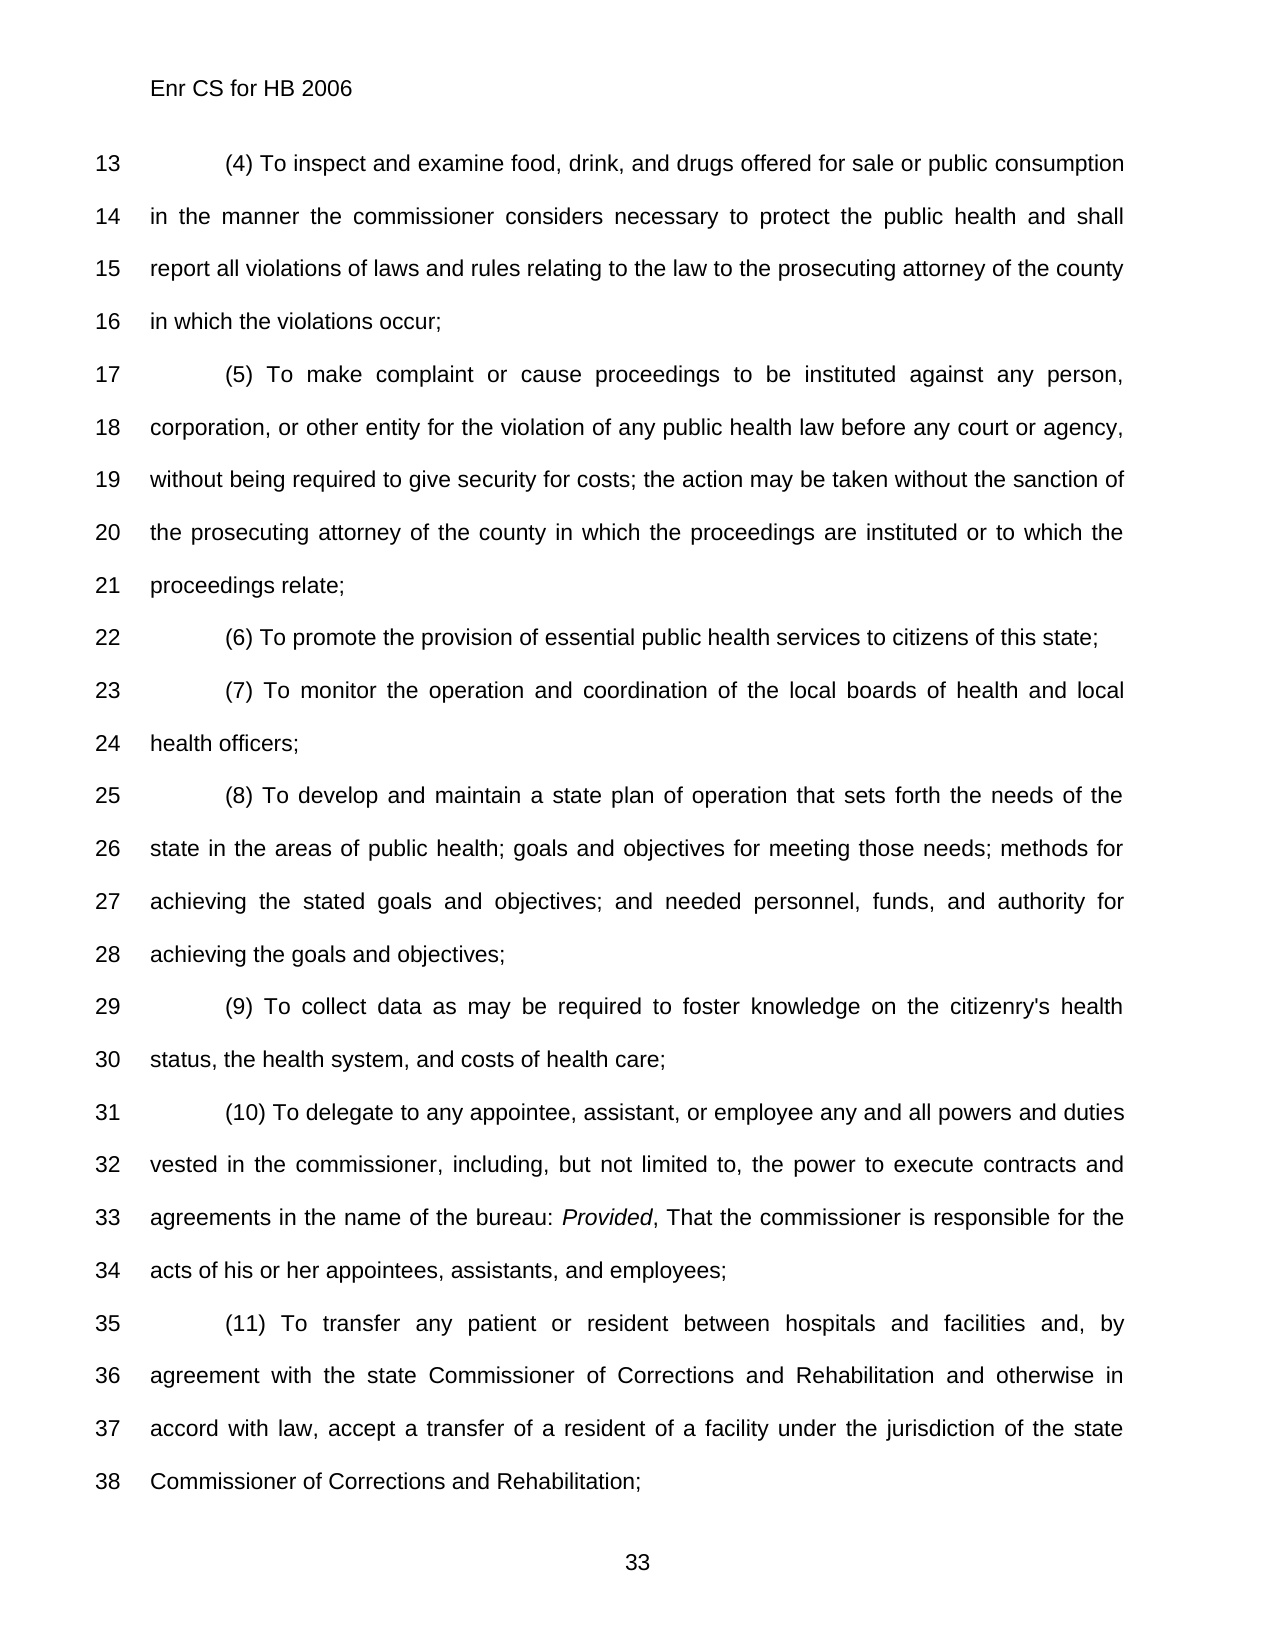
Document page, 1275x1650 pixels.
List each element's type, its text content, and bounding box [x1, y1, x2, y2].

text (11) To transfer any patient or resident between hospitals and facilities and, by agreement with the state Commissioner of Corrections and Rehabilitation and otherwise in accord with law, accept a transfer of a resident of a facility under the jurisdiction of the state Commissioner of Corrections and Rehabilitation; [150, 1309, 1125, 1494]
text (6) To promote the provision of essential public health services to citizens of this state; [150, 624, 1125, 651]
text (4) To inspect and examine food, drink, and drugs offered for sale or public consumption in the manner the commissioner considers necessary to protect the public health and shall report all violations of laws and rules relating to the law to the prosecuting attorney of the county in which the violations occur; [150, 150, 1125, 334]
text (10) To delegate to any appointee, assistant, or employee any and all powers and duties vested in the commissioner, including, but not limited to, the power to execute contracts and agreements in the name of the bureau: Provided, That the commissioner is responsible for the acts of his or her appointees, assistants, and employees; [150, 1099, 1125, 1283]
text (9) To collect data as may be required to foster knowledge on the citizenry's health status, the health system, and costs of health care; [150, 993, 1125, 1072]
text (8) To develop and maintain a state plan of operation that sets forth the needs of the state in the areas of public health; goals and objectives for meeting those needs; methods for achieving the stated goals and objectives; and needed personnel, funds, and authority for achieving the goals and objectives; [150, 782, 1125, 967]
text (5) To make complaint or cause proceedings to be instituted against any person, corporation, or other entity for the violation of any public health law before any court or agency, without being required to give security for costs; the action may be taken without the sanction of the prosecuting attorney of the county in which the proceedings are instituted or to which the proceedings relate; [150, 361, 1125, 598]
text (7) To monitor the operation and coordination of the local boards of health and local health officers; [150, 677, 1125, 756]
